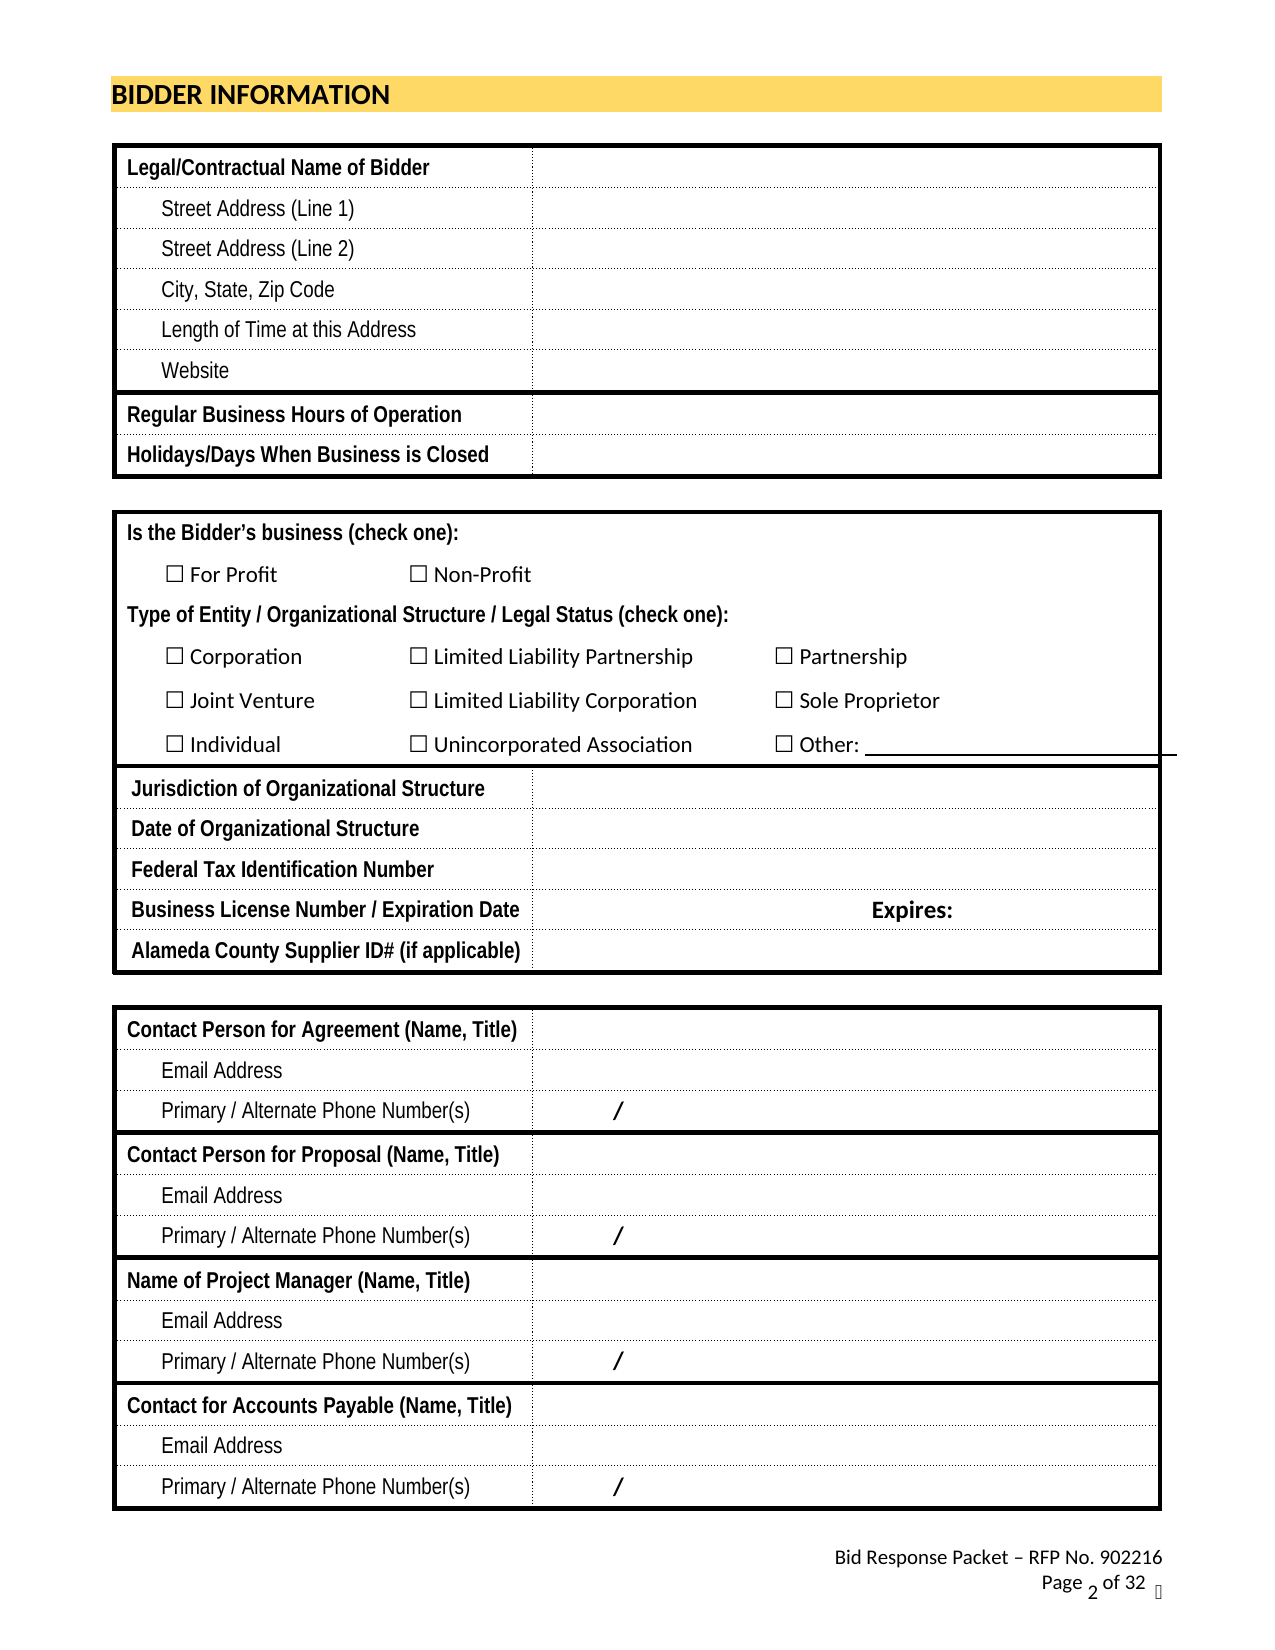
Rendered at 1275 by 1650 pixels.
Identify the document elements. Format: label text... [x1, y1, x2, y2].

table_cell [533, 268, 1158, 309]
table_cell Alameda County Supplier ID# (if applicable) [117, 929, 533, 970]
table_cell Primary / Alternate Phone Number(s) [117, 1465, 533, 1506]
table_cell [533, 768, 1158, 808]
table_cell Primary / Alternate Phone Number(s) [117, 1090, 533, 1130]
table_cell Jurisdiction of Organizational Structure [117, 768, 533, 808]
table_cell Contact for Accounts Payable (Name, Title) [117, 1385, 533, 1425]
table_cell / [533, 1090, 1158, 1130]
table_header [533, 148, 1158, 187]
table_cell Business License Number / Expiration Date [117, 889, 533, 929]
table_cell [533, 1425, 1158, 1465]
table_cell Email Address [117, 1300, 533, 1340]
table_cell Date of Organizational Structure [117, 808, 533, 848]
table_header Legal/Contractual Name of Bidder [117, 148, 533, 187]
table_cell [533, 1174, 1158, 1215]
table_cell [533, 434, 1158, 474]
table_cell Regular Business Hours of Operation [117, 395, 533, 434]
table_cell Email Address [117, 1425, 533, 1465]
table_cell [533, 1260, 1158, 1299]
table_cell / [533, 1215, 1158, 1255]
table_cell Expires: [533, 889, 1158, 929]
table_cell Contact Person for Proposal (Name, Title) [117, 1135, 533, 1174]
table_cell [533, 349, 1158, 390]
table_cell [533, 1300, 1158, 1340]
table_cell [533, 1135, 1158, 1174]
table_cell Holidays/Days When Business is Closed [117, 434, 533, 474]
table_cell Primary / Alternate Phone Number(s) [117, 1340, 533, 1381]
subtitle BIDDER INFORMATION [111, 76, 1162, 112]
table_cell [533, 187, 1158, 228]
table_cell Website [117, 349, 533, 390]
table_cell Street Address (Line 1) [117, 187, 533, 228]
table_cell Street Address (Line 2) [117, 228, 533, 268]
table_cell Length of Time at this Address [117, 309, 533, 349]
table_cell [533, 395, 1158, 434]
table_header [533, 1010, 1158, 1049]
table_cell [533, 929, 1158, 970]
table_cell Email Address [117, 1174, 533, 1215]
table_cell [533, 309, 1158, 349]
table_cell [533, 848, 1158, 889]
table_cell / [533, 1465, 1158, 1506]
table_cell Primary / Alternate Phone Number(s) [117, 1215, 533, 1255]
table_cell [533, 808, 1158, 848]
table_cell / [533, 1340, 1158, 1381]
table_header Contact Person for Agreement (Name, Title) [117, 1010, 533, 1049]
table_cell [533, 1049, 1158, 1089]
table_cell Email Address [117, 1049, 533, 1089]
table_cell Federal Tax Identification Number [117, 848, 533, 889]
table_cell [533, 1385, 1158, 1425]
table_cell [533, 228, 1158, 268]
table_header Is the Bidder’s business (check one): ☐ For Profit ☐ Non-Profit Type of Entity / Organizational Structure / Legal Status (check one): ☐ Corporation ☐ Limited Liability Partnership ☐ Partnership ☐ Joint Venture ☐ Limited Liability Corporation ☐ Sole Proprietor ☐ Individual ☐ Unincorporated Association ☐ Other: [117, 514, 1158, 763]
table_cell City, State, Zip Code [117, 268, 533, 309]
table_cell Name of Project Manager (Name, Title) [117, 1260, 533, 1299]
